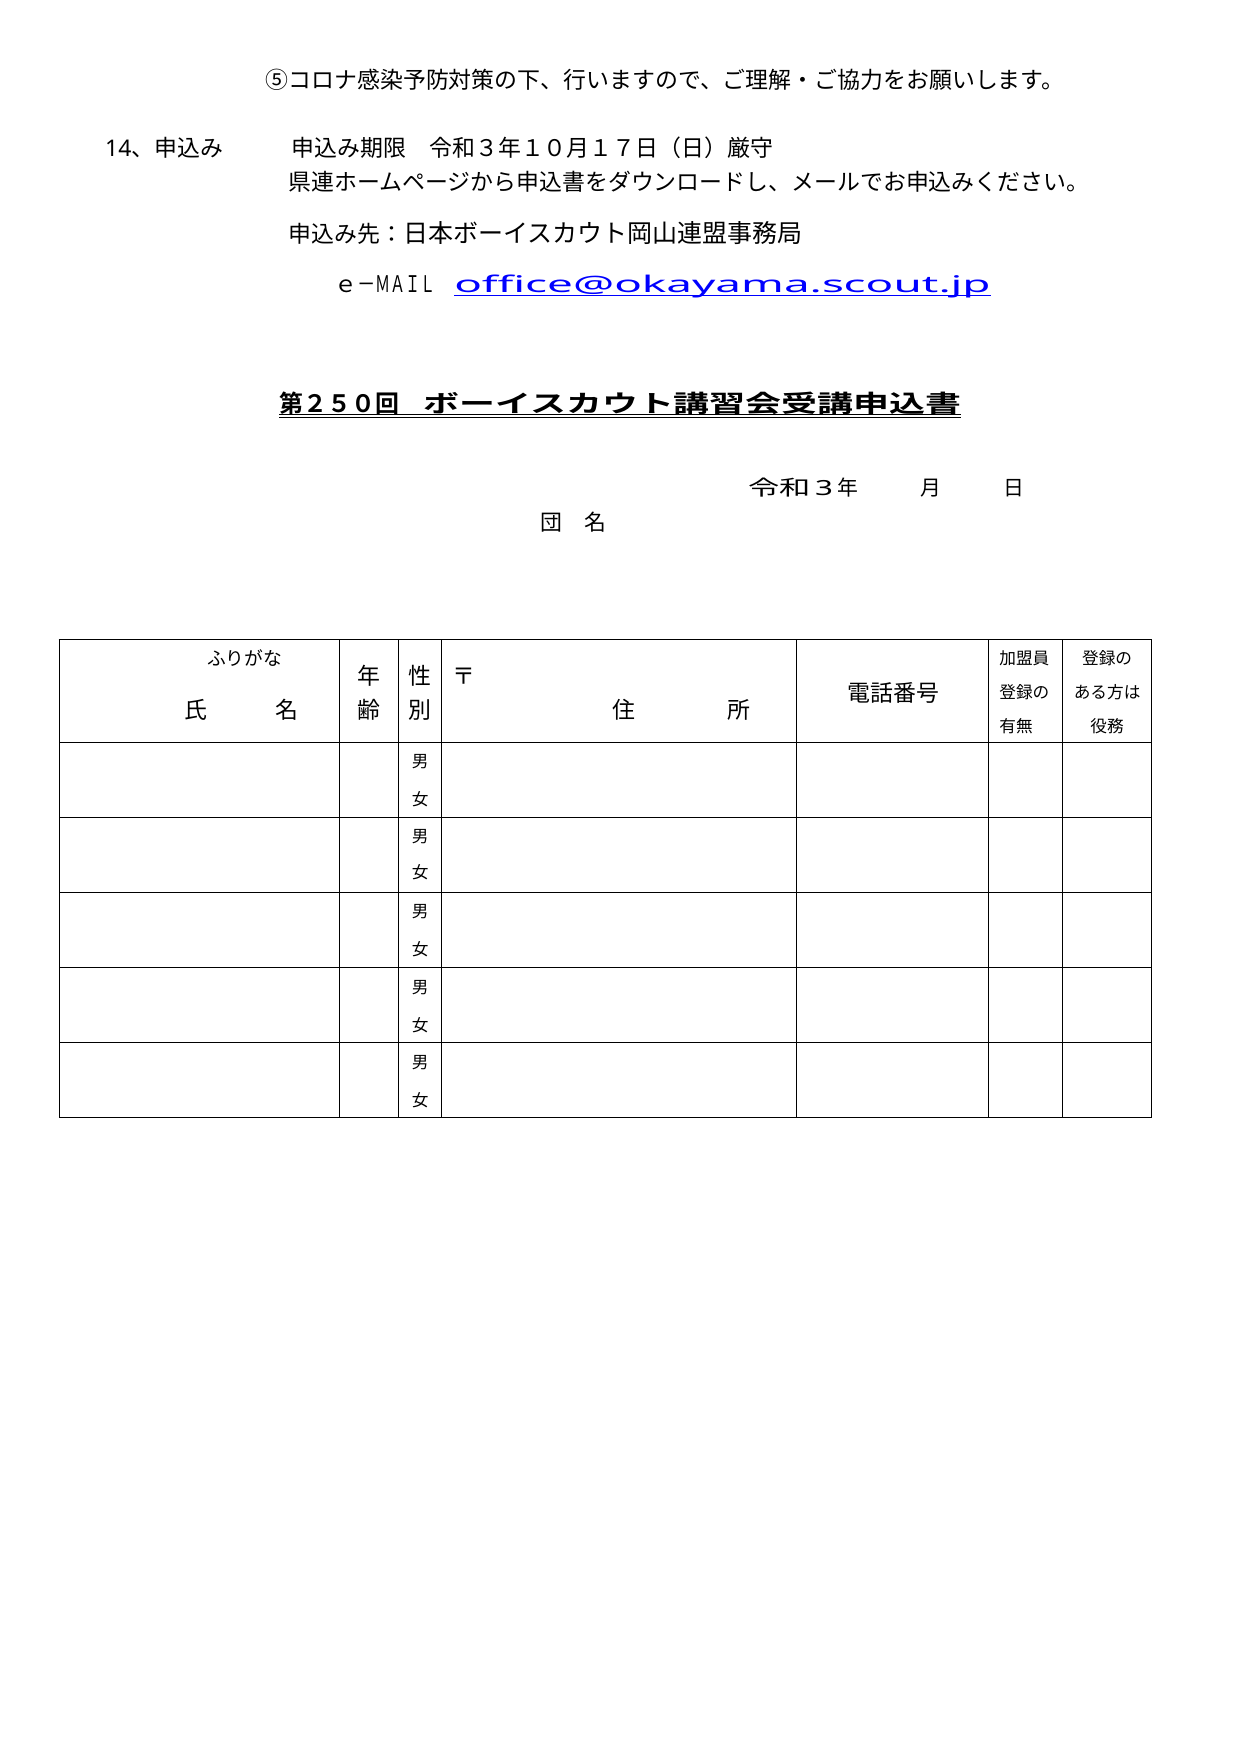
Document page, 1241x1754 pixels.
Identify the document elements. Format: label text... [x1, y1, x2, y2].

table_cell [340, 968, 398, 1042]
table_cell [60, 1043, 339, 1117]
table_header 電話番号 [797, 640, 988, 742]
table_cell [797, 1043, 988, 1117]
text ｅ－ＭＡＩＬ office@okayama.scout.jp [59, 266, 1181, 300]
table_cell 女 [399, 930, 441, 967]
table_cell [1063, 1043, 1151, 1117]
table_cell [442, 893, 796, 967]
table_header 登録の ある方は 役務 [1063, 640, 1151, 742]
table_cell [989, 818, 1062, 892]
table_cell [797, 818, 988, 892]
table_cell [340, 1043, 398, 1117]
table_cell 男 [399, 743, 441, 780]
table_cell [1063, 968, 1151, 1042]
table_cell 女 [399, 1005, 441, 1042]
table_cell [60, 968, 339, 1042]
table_cell 女 [399, 780, 441, 817]
table_cell [340, 893, 398, 967]
table_cell [340, 743, 398, 817]
table_header 加盟員登録の有無 [989, 640, 1062, 742]
table_cell 女 [399, 1080, 441, 1117]
table_header ふりがな [60, 640, 339, 674]
table_cell [442, 1043, 796, 1117]
text 第２５０回 ボーイスカウト講習会受講申込書 [59, 368, 1181, 436]
text 令和3年 月 日 [59, 469, 1181, 503]
table_cell 氏 名 [60, 674, 339, 742]
table_cell [442, 968, 796, 1042]
table_cell 女 [399, 855, 441, 892]
table_cell [60, 743, 339, 817]
table_cell 男 [399, 968, 441, 1005]
table_cell [797, 743, 988, 817]
table_cell [60, 893, 339, 967]
text 申込み先：日本ボーイスカウト岡山連盟事務局 [59, 198, 1181, 266]
table_cell [797, 893, 988, 967]
table_cell 男 [399, 1043, 441, 1080]
table_cell [442, 818, 796, 892]
table_cell [797, 968, 988, 1042]
table_cell [989, 893, 1062, 967]
table_cell [989, 1043, 1062, 1117]
table_cell [1063, 818, 1151, 892]
text 県連ホームページから申込書をダウンロードし、メールでお申込みください。 [59, 164, 1181, 198]
text 14、申込み 申込み期限 令和３年１０月１７日（日）厳守 [59, 130, 1181, 164]
table_cell [989, 743, 1062, 817]
table_cell 男 [399, 893, 441, 930]
table_cell [442, 743, 796, 817]
table_header 年齢 [340, 640, 398, 742]
table_cell [340, 818, 398, 892]
table_cell [1063, 893, 1151, 967]
table_cell 男 [399, 818, 441, 855]
table_cell [989, 968, 1062, 1042]
table_cell [1063, 743, 1151, 817]
table_header 性別 [399, 640, 441, 742]
text ⑤コロナ感染予防対策の下、行いますので、ご理解・ご協力をお願いします。 [59, 62, 1181, 96]
table_header 〒 住 所 [442, 640, 796, 742]
text 団 名 [59, 503, 1181, 537]
table_cell [60, 818, 339, 892]
